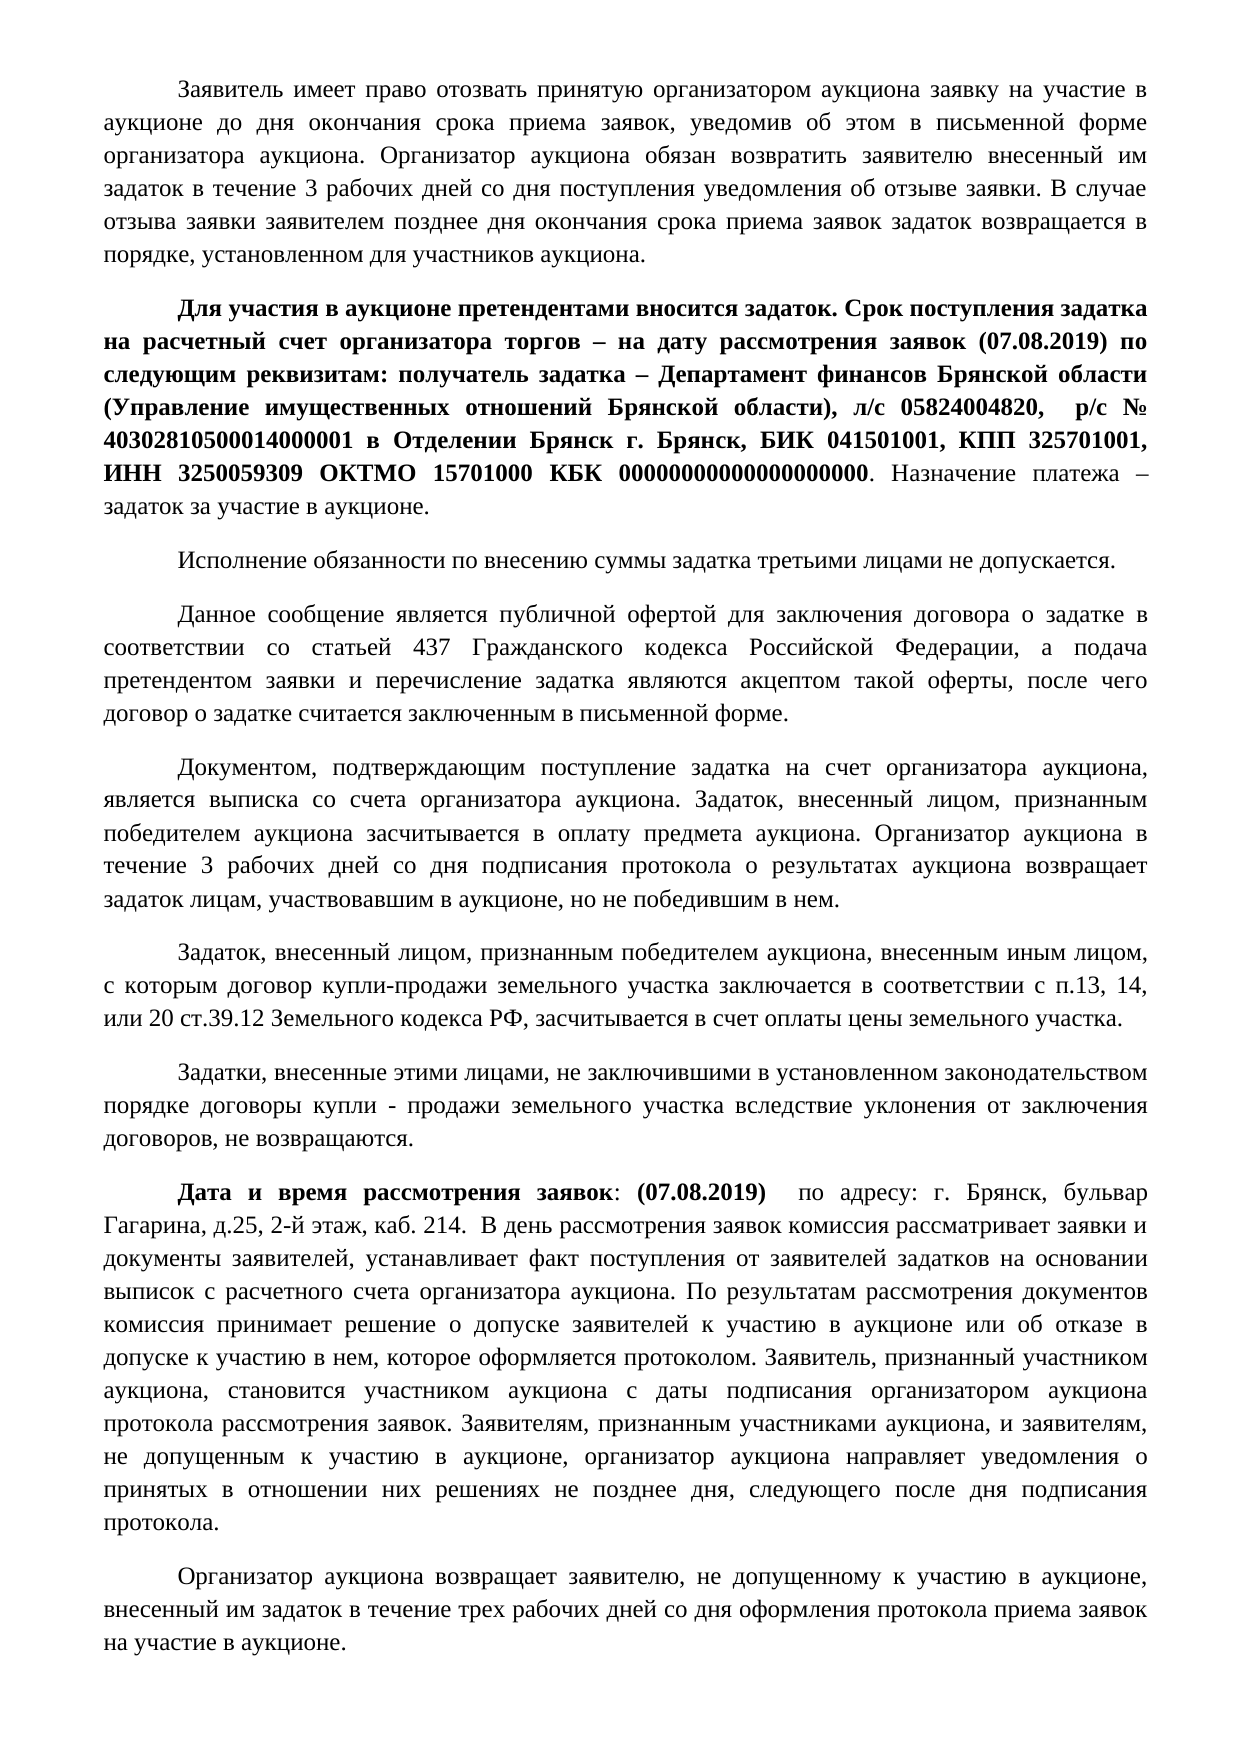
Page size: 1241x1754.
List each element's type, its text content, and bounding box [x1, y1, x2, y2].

text Исполнение обязанности по внесению суммы задатка третьими лицами не допускается. [103, 545, 1149, 573]
text Задатки, внесенные этими лицами, не заключившими в установленном законодательством порядке договоры купли - продажи земельного участка вследствие уклонения от заключения договоров, не возвращаются. [103, 1057, 1149, 1152]
text Данное сообщение является публичной офертой для заключения договора о задатке в соответствии со статьей 437 Гражданского кодекса Российской Федерации, а подача претендентом заявки и перечисление задатка являются акцептом такой оферты, после чего договор о задатке считается заключенным в письменной форме. [103, 599, 1149, 726]
text Организатор аукциона возвращает заявителю, не допущенному к участию в аукционе, внесенный им задаток в течение трех рабочих дней со дня оформления протокола приема заявок на участие в аукционе. [103, 1561, 1149, 1656]
text Для участия в аукционе претендентами вносится задаток. Срок поступления задатка на расчетный счет организатора торгов – на дату рассмотрения заявок (07.08.2019) по следующим реквизитам: получатель задатка – Департамент финансов Брянской области (Управление имущественных отношений Брянской области), л/с 05824004820, р/с № 40302810500014000001 в Отделении Брянск г. Брянск, БИК 041501001, КПП 325701001, ИНН 3250059309 ОКТМО 15701000 КБК 00000000000000000000. Назначение платежа – задаток за участие в аукционе. [103, 293, 1149, 520]
text Заявитель имеет право отозвать принятую организатором аукциона заявку на участие в аукционе до дня окончания срока приема заявок, уведомив об этом в письменной форме организатора аукциона. Организатор аукциона обязан возвратить заявителю внесенный им задаток в течение 3 рабочих дней со дня поступления уведомления об отзыве заявки. В случае отзыва заявки заявителем позднее дня окончания срока приема заявок задаток возвращается в порядке, установленном для участников аукциона. [103, 74, 1149, 268]
text Задаток, внесенный лицом, признанным победителем аукциона, внесенным иным лицом, с которым договор купли-продажи земельного участка заключается в соответствии с п.13, 14, или 20 ст.39.12 Земельного кодекса РФ, засчитывается в счет оплаты цены земельного участка. [103, 937, 1149, 1032]
text Дата и время рассмотрения заявок: (07.08.2019) по адресу: г. Брянск, бульвар Гагарина, д.25, 2-й этаж, каб. 214. В день рассмотрения заявок комиссия рассматривает заявки и документы заявителей, устанавливает факт поступления от заявителей задатков на основании выписок с расчетного счета организатора аукциона. По результатам рассмотрения документов комиссия принимает решение о допуске заявителей к участию в аукционе или об отказе в допуске к участию в нем, которое оформляется протоколом. Заявитель, признанный участником аукциона, становится участником аукциона с даты подписания организатором аукциона протокола рассмотрения заявок. Заявителям, признанным участниками аукциона, и заявителям, не допущенным к участию в аукционе, организатор аукциона направляет уведомления о принятых в отношении них решениях не позднее дня, следующего после дня подписания протокола. [103, 1177, 1149, 1536]
text Документом, подтверждающим поступление задатка на счет организатора аукциона, является выписка со счета организатора аукциона. Задаток, внесенный лицом, признанным победителем аукциона засчитывается в оплату предмета аукциона. Организатор аукциона в течение 3 рабочих дней со дня подписания протокола о результатах аукциона возвращает задаток лицам, участвовавшим в аукционе, но не победившим в нем. [103, 752, 1149, 912]
